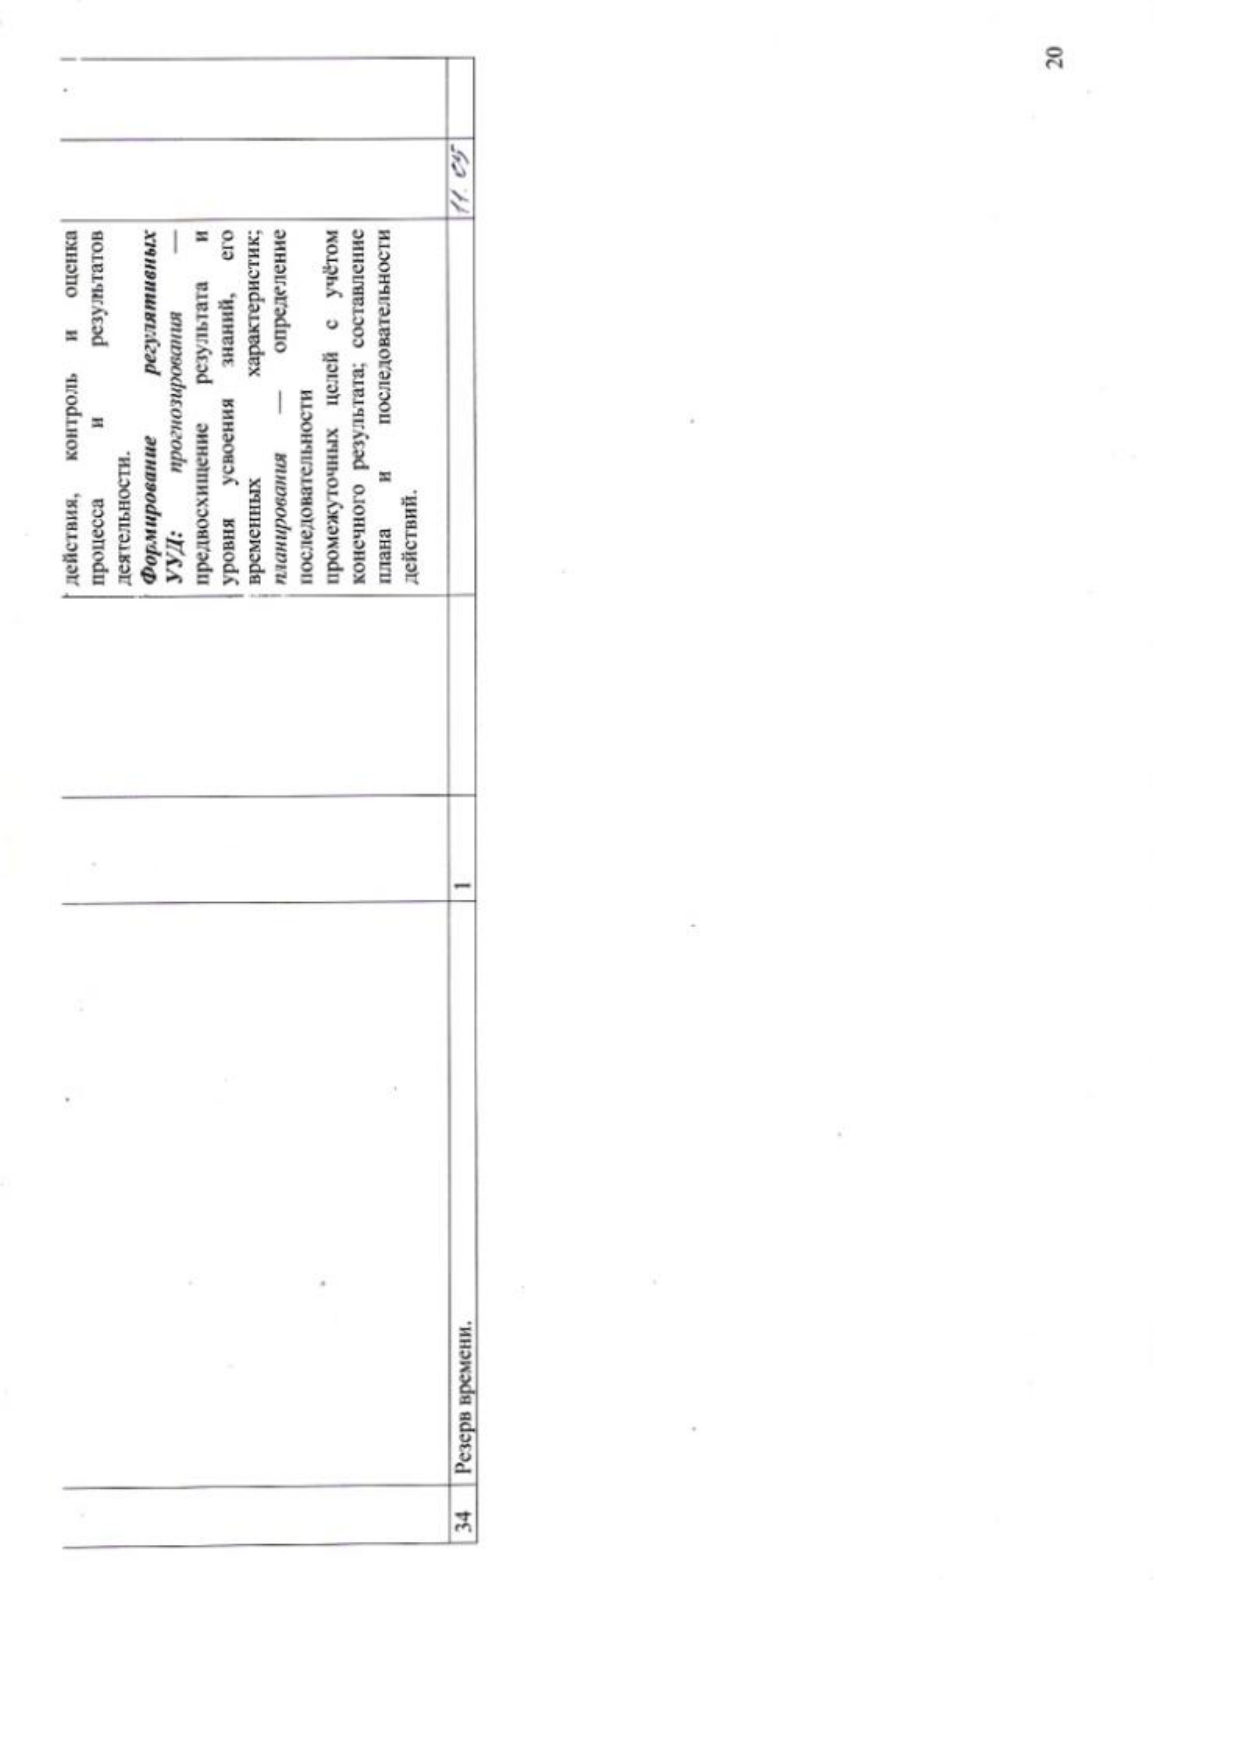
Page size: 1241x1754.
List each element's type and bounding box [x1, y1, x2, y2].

picture [0, 0, 1154, 1580]
